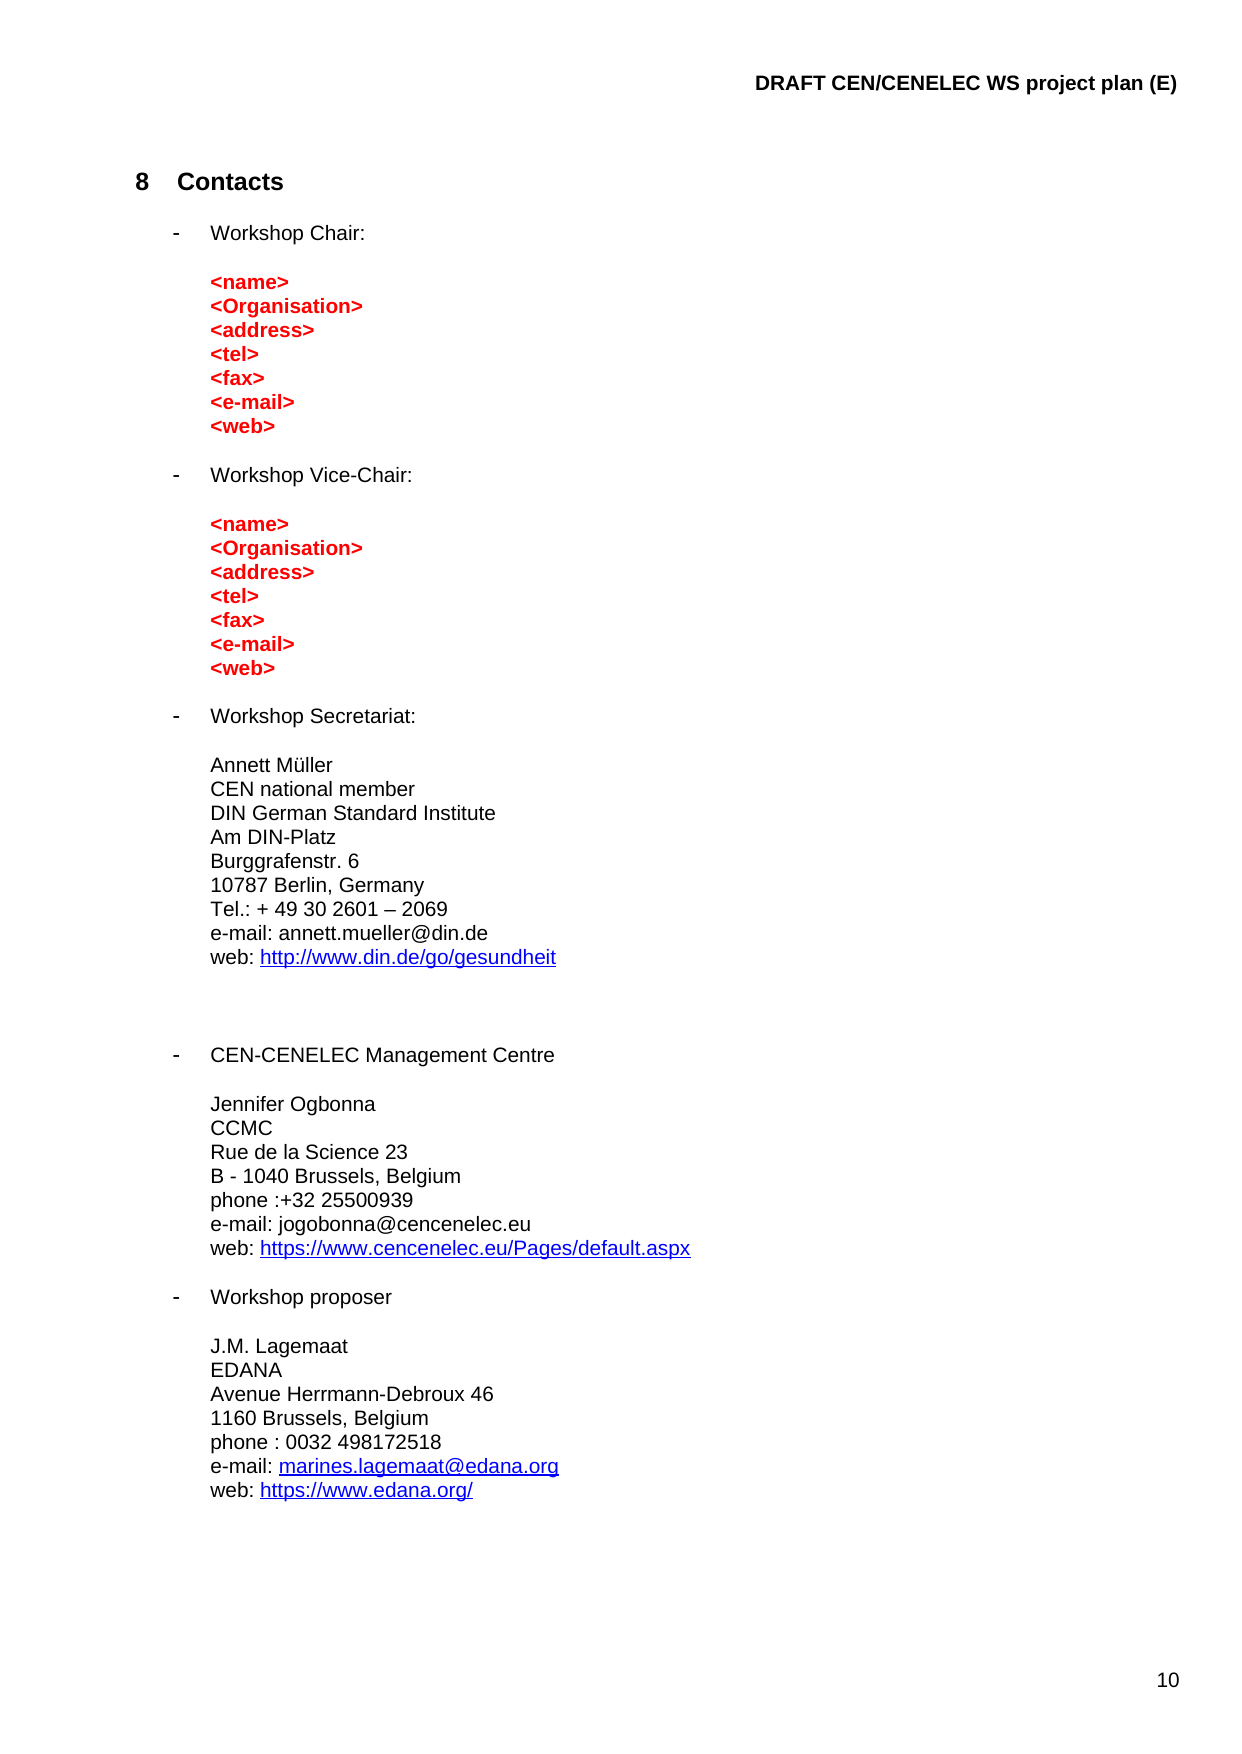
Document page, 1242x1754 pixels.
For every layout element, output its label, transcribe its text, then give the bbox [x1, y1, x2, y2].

text Annett Müller [210, 753, 1177, 777]
text B - 1040 Brussels, Belgium [210, 1164, 1177, 1188]
text <name> [210, 512, 1177, 536]
text <address> [210, 559, 1177, 583]
text phone : 0032 498172518 [210, 1429, 1177, 1453]
text <tel> [210, 342, 1177, 366]
text <e-mail> [210, 631, 1177, 655]
text CEN national member [210, 777, 1177, 801]
list CEN-CENELEC Management Centre [173, 1043, 1177, 1067]
text e-mail: marines.lagemaat@edana.org [210, 1453, 1177, 1477]
list Workshop Vice-Chair: [173, 462, 1177, 487]
text DIN German Standard Institute Am DIN-Platz Burggrafenstr. 6 10787 Berlin, Germany Tel.: + 49 30 2601 – 2069 e-mail: annett.mueller@din.de [210, 801, 1177, 945]
list Workshop proposer [173, 1285, 1177, 1309]
text Rue de la Science 23 [210, 1140, 1177, 1164]
text e-mail: jogobonna@cencenelec.eu web: https://www.cencenelec.eu/Pages/default.aspx [210, 1212, 1177, 1260]
text CCMC [210, 1116, 1177, 1140]
text Avenue Herrmann-Debroux 46 1160 Brussels, Belgium [210, 1382, 1177, 1429]
text <fax> [210, 607, 1177, 631]
text Jennifer Ogbonna [210, 1092, 1177, 1116]
list Workshop Secretariat: [173, 704, 1177, 728]
text web: https://www.edana.org/ [210, 1477, 1177, 1501]
text <Organisation> [210, 536, 1177, 559]
text web: http://www.din.de/go/gesundheit [210, 945, 1177, 969]
text J.M. Lagemaat [210, 1334, 1177, 1358]
text <fax> [210, 366, 1177, 389]
text <web> [210, 413, 1177, 437]
text phone :+32 25500939 [210, 1188, 1177, 1212]
text <web> [210, 655, 1177, 679]
text <Organisation> [210, 294, 1177, 318]
text <e-mail> [210, 389, 1177, 413]
text <tel> [210, 583, 1177, 607]
list Workshop Chair: [173, 221, 1177, 245]
text EDANA [210, 1358, 1177, 1382]
text <address> [210, 318, 1177, 342]
subtitle Contacts [135, 168, 1177, 196]
text <name> [210, 270, 1177, 294]
